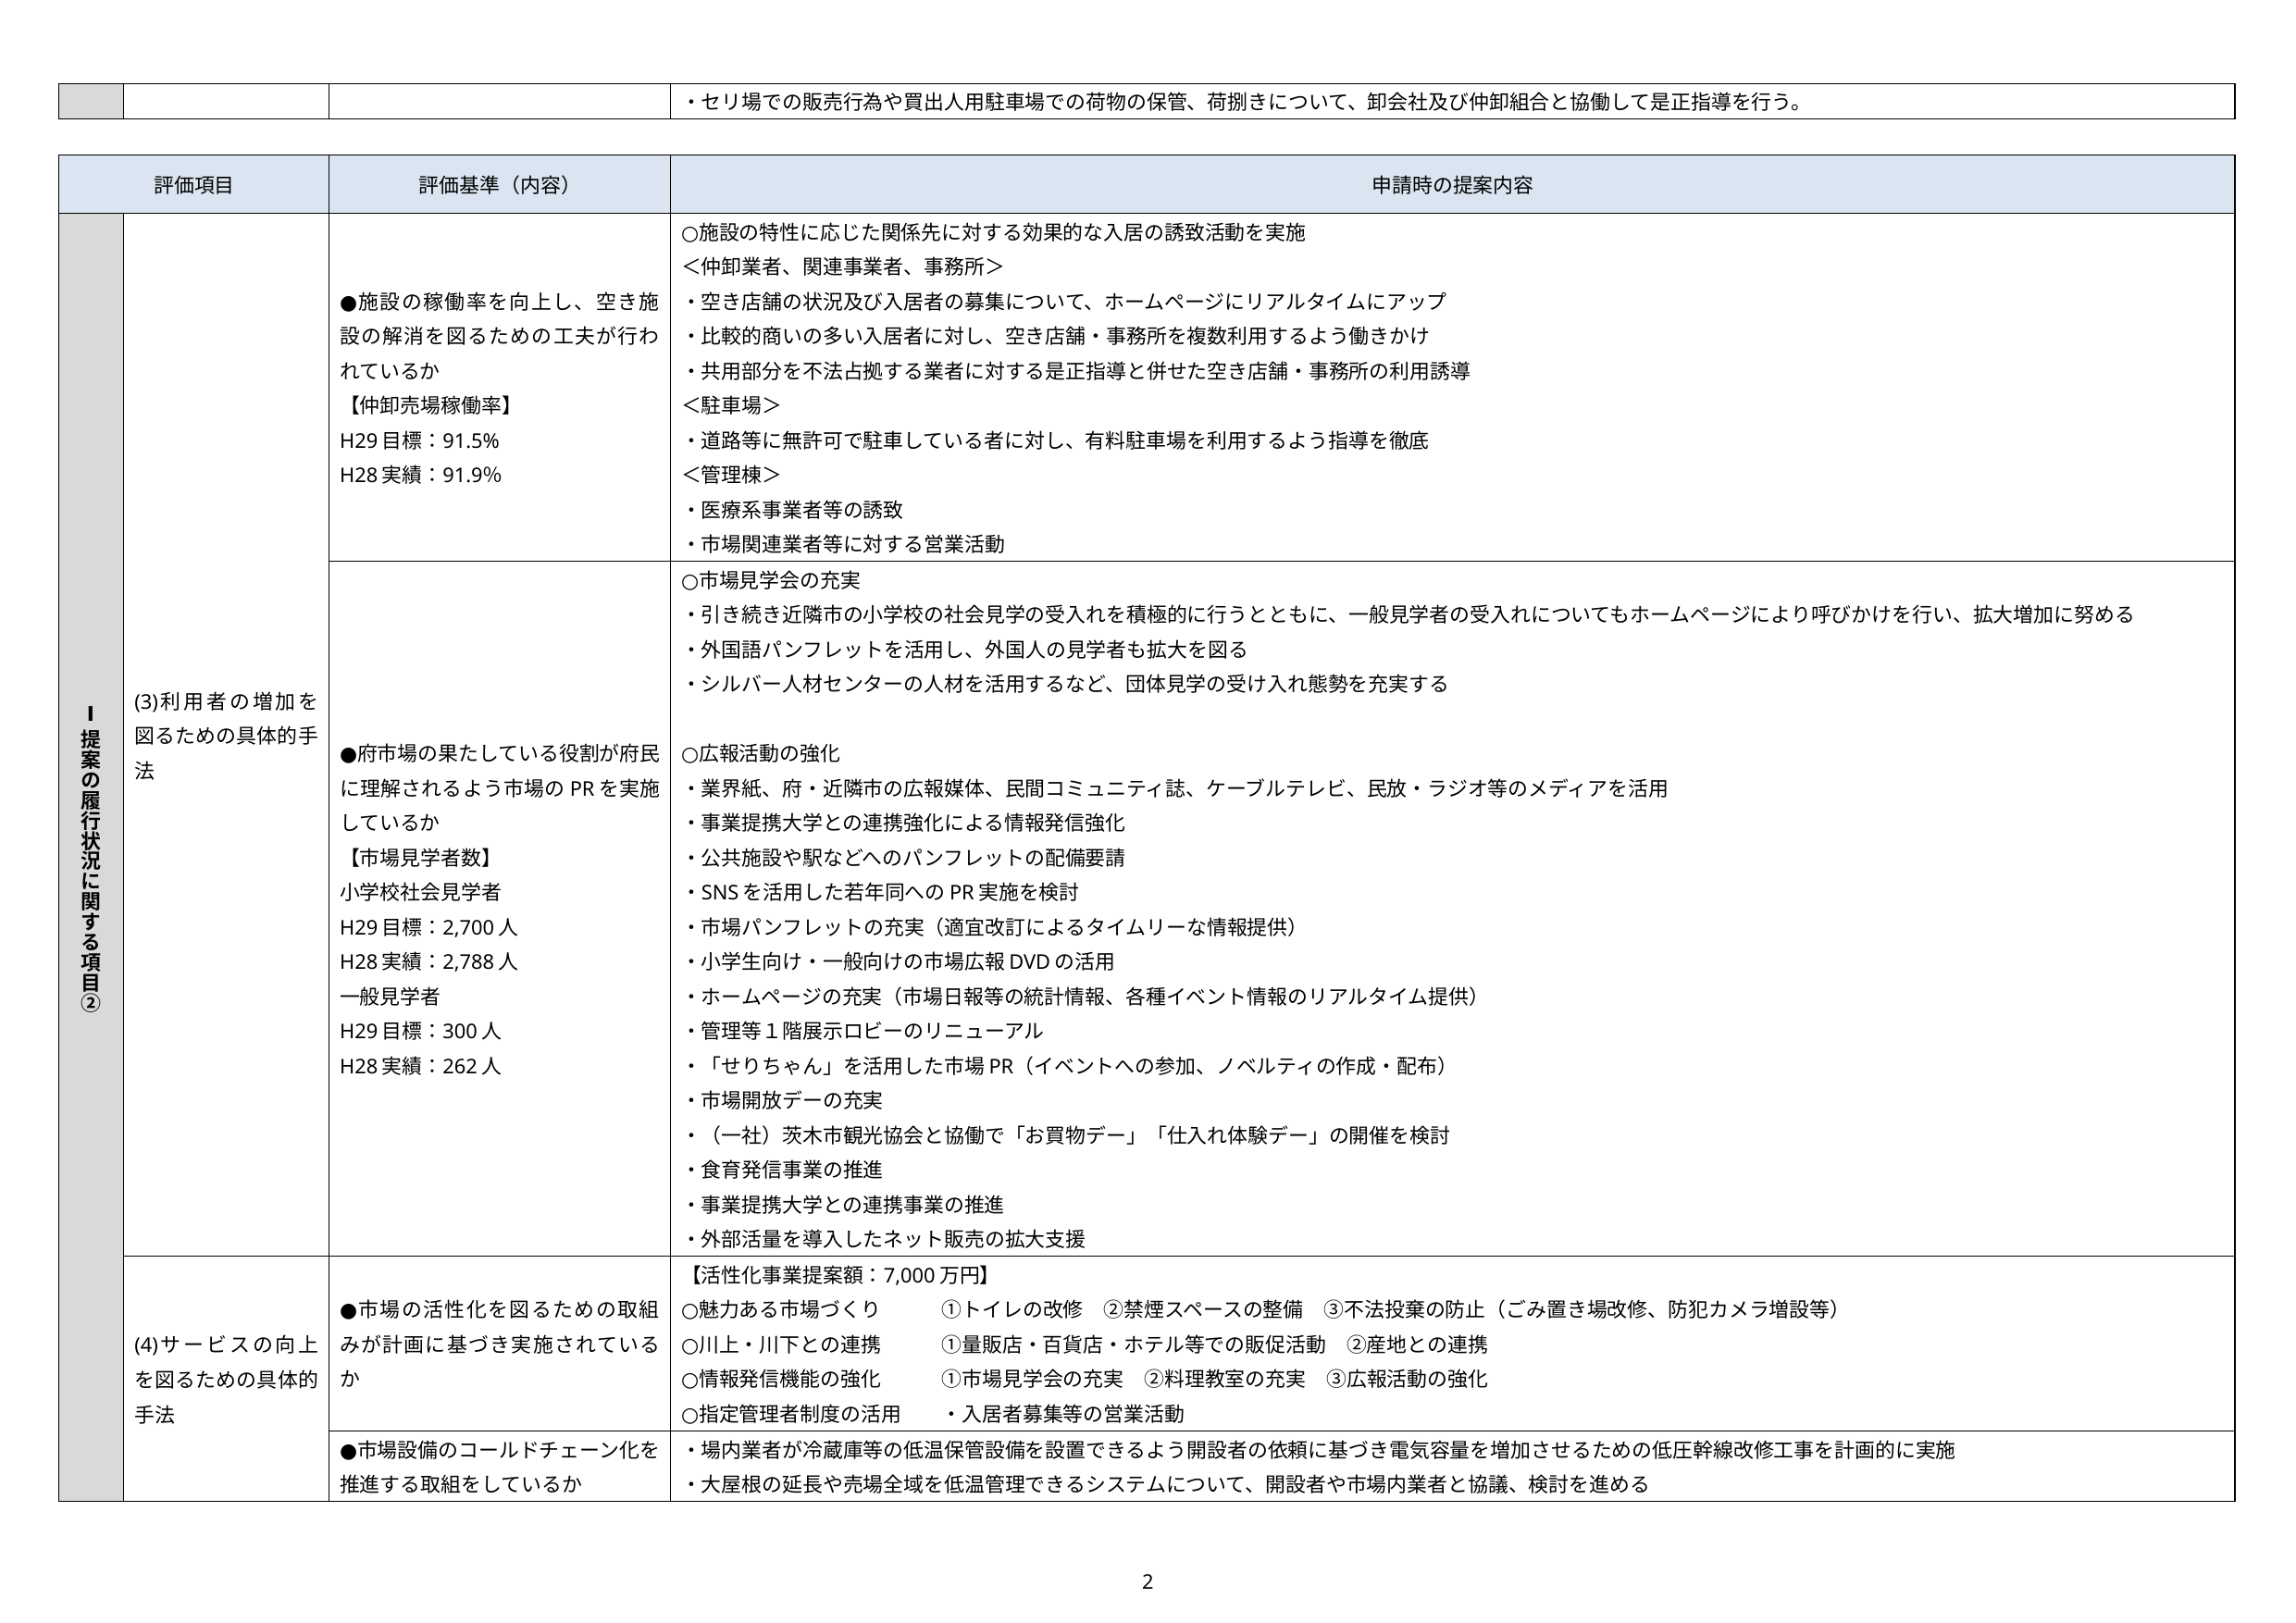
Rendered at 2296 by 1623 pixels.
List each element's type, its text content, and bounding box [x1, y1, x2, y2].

table_cell ●市場設備のコールドチェーン化を推進する取組をしているか [329, 1431, 670, 1501]
table_cell ○市場見学会の充実 ・引き続き近隣市の小学校の社会見学の受入れを積極的に行うとともに、一般見学者の受入れについてもホームページにより呼びかけを行い、拡大増加に努める ・外国語パンフレットを活用し、外国人の見学者も拡大を図る ・シルバー人材センターの人材を活用するなど、団体見学の受け入れ態勢を充実する ○広報活動の強化 ・業界紙、府・近隣市の広報媒体、民間コミュニティ誌、ケーブルテレビ、民放・ラジオ等のメディアを活用 ・事業提携大学との連携強化による情報発信強化 ・公共施設や駅などへのパンフレットの配備要請 ・SNSを活用した若年同へのPR実施を検討 ・市場パンフレットの充実（適宜改訂によるタイムリーな情報提供） ・小学生向け・一般向けの市場広報DVDの活用 ・ホームページの充実（市場日報等の統計情報、各種イベント情報のリアルタイム提供） ・管理等１階展示ロビーのリニューアル ・「せりちゃん」を活用した市場PR（イベントへの参加、ノベルティの作成・配布） ・市場開放デーの充実 ・（一社）茨木市観光協会と協働で「お買物デー」「仕入れ体験デー」の開催を検討 ・食育発信事業の推進 ・事業提携大学との連携事業の推進 ・外部活量を導入したネット販売の拡大支援 [671, 562, 2234, 1256]
table_cell (4)サービスの向上を図るための具体的手法 [124, 1257, 329, 1501]
table_cell (3)利用者の増加を図るための具体的手法 [124, 214, 329, 1256]
table_cell ・場内業者が冷蔵庫等の低温保管設備を設置できるよう開設者の依頼に基づき電気容量を増加させるための低圧幹線改修工事を計画的に実施 ・大屋根の延長や売場全域を低温管理できるシステムについて、開設者や市場内業者と協議、検討を進める [671, 1431, 2234, 1501]
table_cell ○施設の特性に応じた関係先に対する効果的な入居の誘致活動を実施 ＜仲卸業者、関連事業者、事務所＞ ・空き店舗の状況及び入居者の募集について、ホームページにリアルタイムにアップ ・比較的商いの多い入居者に対し、空き店舗・事務所を複数利用するよう働きかけ ・共用部分を不法占拠する業者に対する是正指導と併せた空き店舗・事務所の利用誘導 ＜駐車場＞ ・道路等に無許可で駐車している者に対し、有料駐車場を利用するよう指導を徹底 ＜管理棟＞ ・医療系事業者等の誘致 ・市場関連業者等に対する営業活動 [671, 214, 2234, 561]
table_cell ●市場の活性化を図るための取組みが計画に基づき実施されているか [329, 1257, 670, 1431]
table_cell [329, 84, 670, 118]
table_header 評価項目 [59, 155, 329, 213]
table_cell ●府市場の果たしている役割が府民に理解されるよう市場のPRを実施しているか 【市場見学者数】 小学校社会見学者 H29目標：2,700人 H28実績：2,788人 一般見学者 H29目標：300人 H28実績：262人 [329, 562, 670, 1256]
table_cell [671, 84, 2234, 118]
table_header 評価基準（内容） [329, 155, 670, 213]
table_cell Ⅰ提案の履行状況に関する項目② [59, 214, 123, 1501]
table_cell ●施設の稼働率を向上し、空き施設の解消を図るための工夫が行われているか 【仲卸売場稼働率】 H29目標：91.5% H28実績：91.9％ [329, 214, 670, 561]
table_cell 【活性化事業提案額：7,000万円】 ○魅力ある市場づくり ①トイレの改修 ②禁煙スペースの整備 ③不法投棄の防止（ごみ置き場改修、防犯カメラ増設等） ○川上・川下との連携 ①量販店・百貨店・ホテル等での販促活動 ②産地との連携 ○情報発信機能の強化 ①市場見学会の充実 ②料理教室の充実 ③広報活動の強化 ○指定管理者制度の活用 ・入居者募集等の営業活動 [671, 1257, 2234, 1431]
table_header 申請時の提案内容 [671, 155, 2234, 213]
